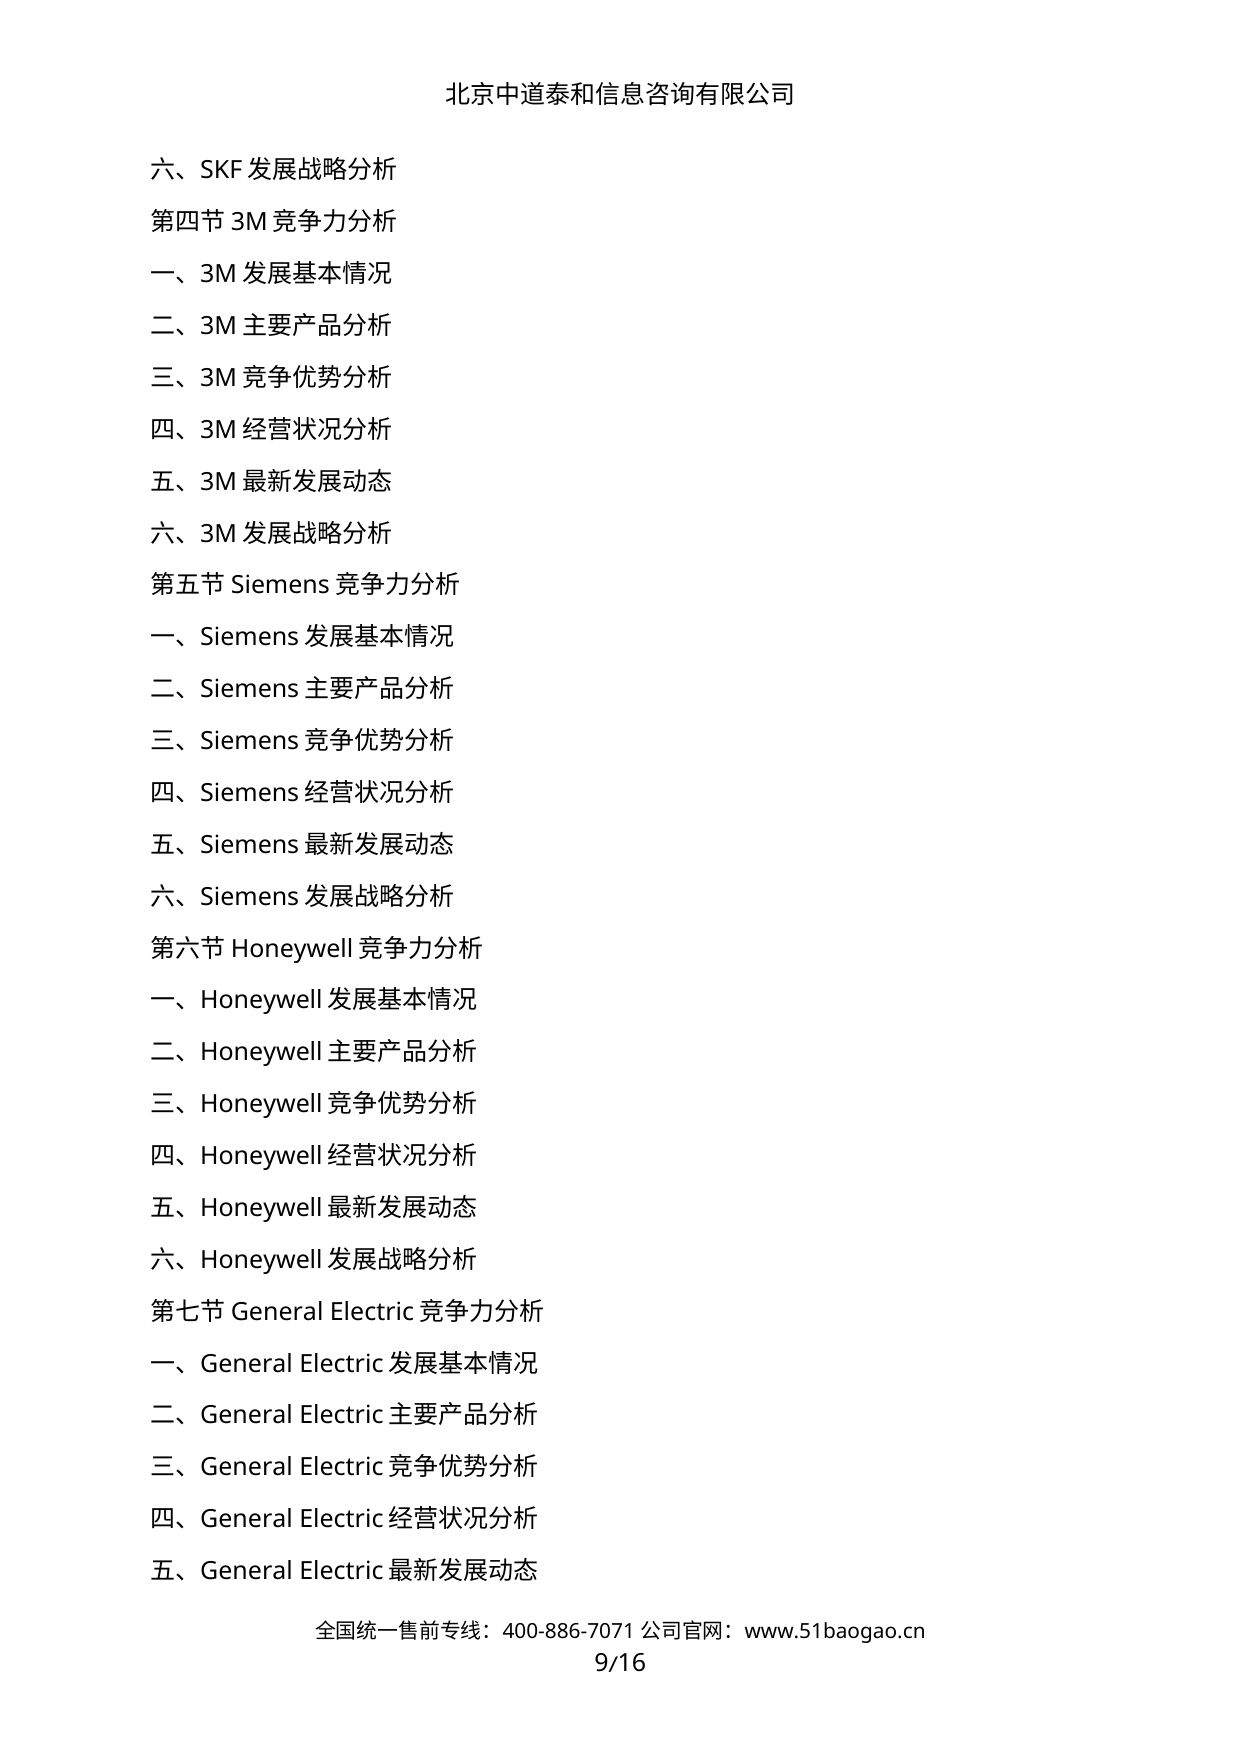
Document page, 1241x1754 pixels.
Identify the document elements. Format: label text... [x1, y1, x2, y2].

text 第四节 3M竞争力分析 [150, 202, 1090, 238]
text 六、3M发展战略分析 [150, 513, 1090, 549]
text 一、General Electric发展基本情况 [150, 1343, 1090, 1379]
text 第七节 General Electric竞争力分析 [150, 1291, 1090, 1327]
text 六、SKF发展战略分析 [150, 150, 1090, 186]
text 一、3M发展基本情况 [150, 254, 1090, 290]
text 一、Siemens发展基本情况 [150, 617, 1090, 653]
text 六、Siemens发展战略分析 [150, 876, 1090, 912]
text 五、Siemens最新发展动态 [150, 824, 1090, 861]
text 四、Honeywell经营状况分析 [150, 1136, 1090, 1172]
text 二、Honeywell主要产品分析 [150, 1032, 1090, 1068]
text 五、3M最新发展动态 [150, 461, 1090, 497]
text 五、Honeywell最新发展动态 [150, 1187, 1090, 1224]
text 五、General Electric最新发展动态 [150, 1551, 1090, 1587]
text 二、General Electric主要产品分析 [150, 1395, 1090, 1431]
text 第五节 Siemens竞争力分析 [150, 565, 1090, 601]
text 第六节 Honeywell竞争力分析 [150, 928, 1090, 964]
text 三、Siemens竞争优势分析 [150, 721, 1090, 757]
text 六、Honeywell发展战略分析 [150, 1239, 1090, 1276]
text 四、Siemens经营状况分析 [150, 772, 1090, 809]
text 二、3M主要产品分析 [150, 306, 1090, 342]
text 三、3M竞争优势分析 [150, 357, 1090, 394]
text 一、Honeywell发展基本情况 [150, 980, 1090, 1016]
text 四、3M经营状况分析 [150, 409, 1090, 446]
text 四、General Electric经营状况分析 [150, 1499, 1090, 1535]
text 三、General Electric竞争优势分析 [150, 1447, 1090, 1483]
text 二、Siemens主要产品分析 [150, 669, 1090, 705]
text 三、Honeywell竞争优势分析 [150, 1084, 1090, 1120]
